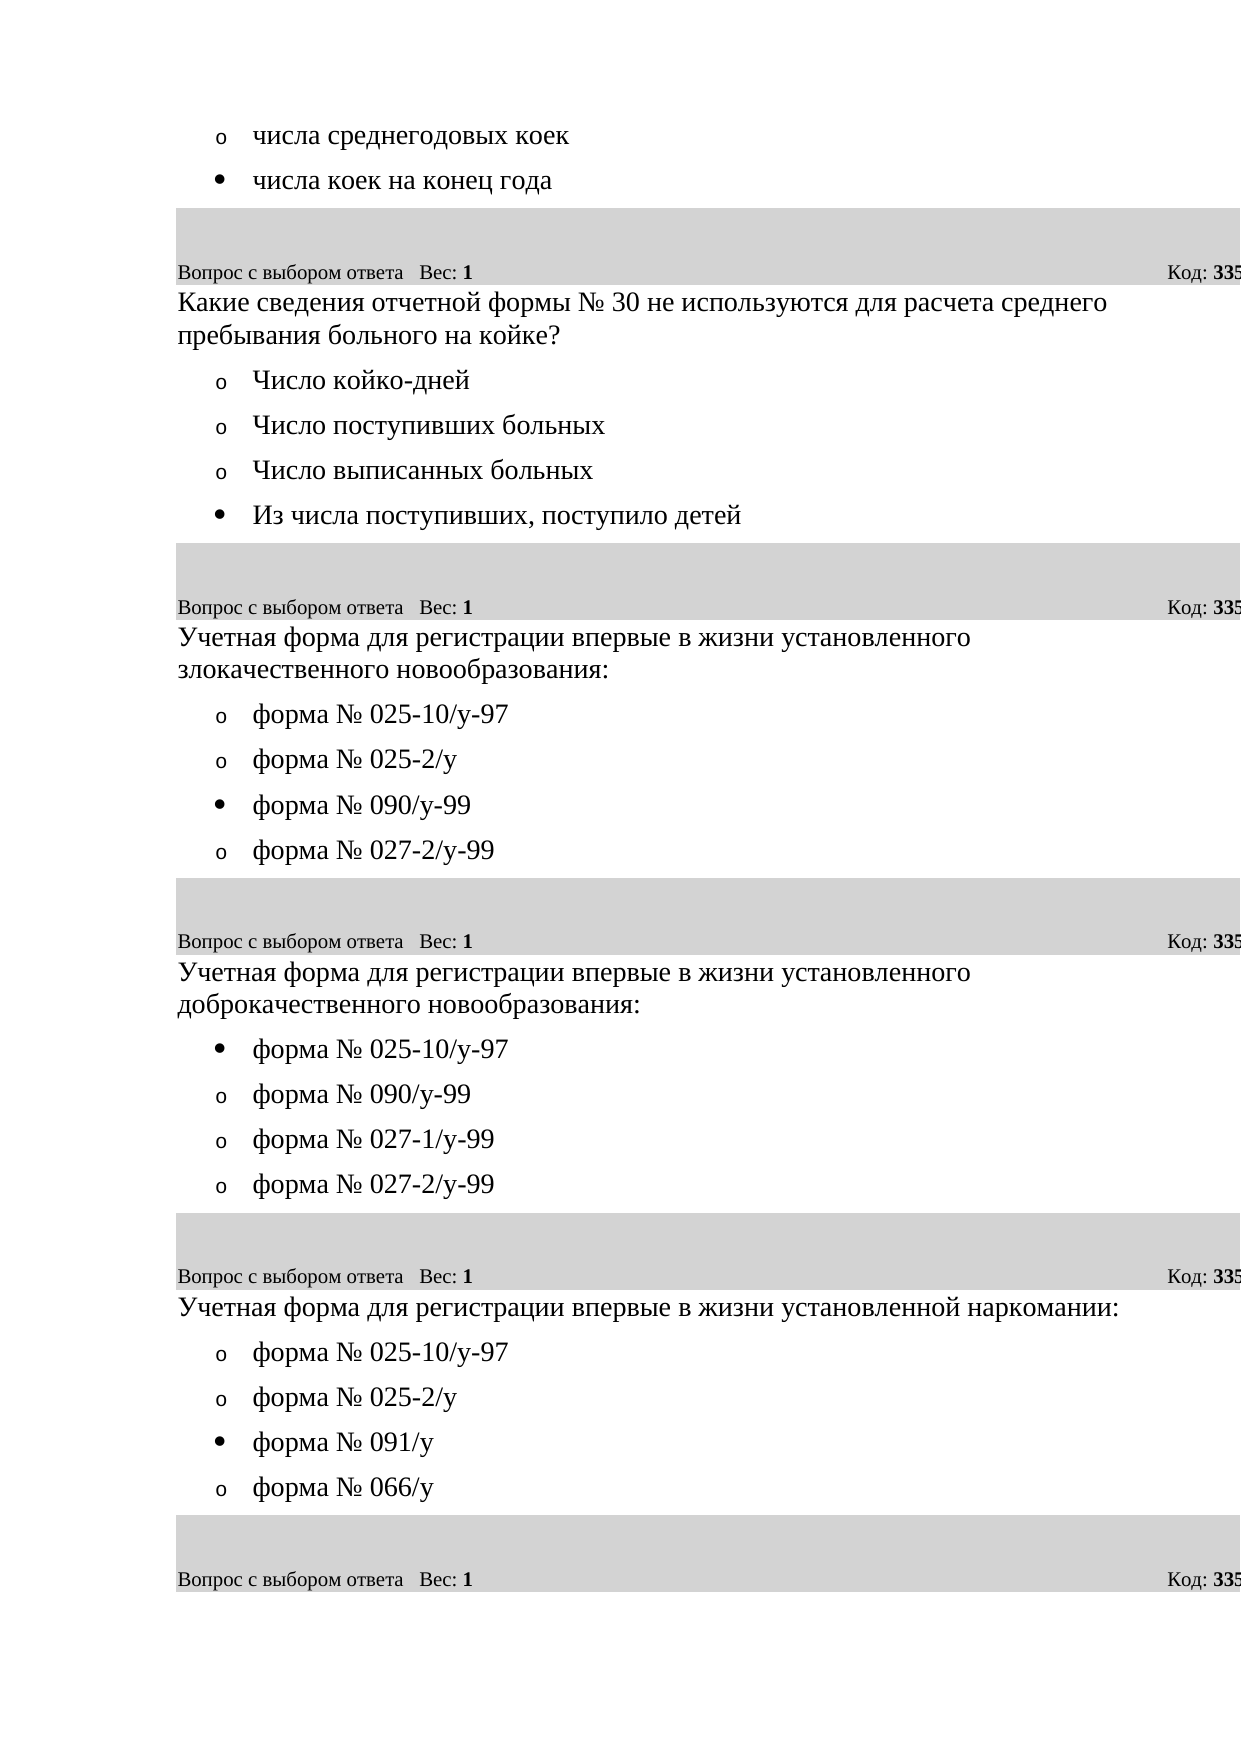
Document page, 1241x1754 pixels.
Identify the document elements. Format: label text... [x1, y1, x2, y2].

list числа коек на конец года [215, 163, 1152, 196]
list форма № 027-2/у-99 [215, 1167, 1152, 1200]
text Учетная форма для регистрации впервые в жизни установленной наркомании: [177, 1290, 1152, 1322]
list форма № 025-10/у-97 [215, 1032, 1152, 1065]
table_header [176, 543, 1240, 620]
list Число койко-дней [215, 363, 1152, 395]
list Из числа поступивших, поступило детей [215, 498, 1152, 531]
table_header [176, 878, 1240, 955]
list форма № 091/у [215, 1425, 1152, 1457]
list форма № 090/у-99 [215, 1077, 1152, 1110]
list форма № 025-2/у [215, 1380, 1152, 1412]
list форма № 025-10/у-97 [215, 1335, 1152, 1367]
list форма № 027-2/у-99 [215, 833, 1152, 865]
list форма № 090/у-99 [215, 788, 1152, 820]
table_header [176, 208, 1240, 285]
list Число выписанных больных [215, 453, 1152, 486]
list форма № 066/у [215, 1470, 1152, 1502]
list Число поступивших больных [215, 408, 1152, 440]
list форма № 025-2/у [215, 743, 1152, 775]
text Учетная форма для регистрации впервые в жизни установленного доброкачественного новообразования: [177, 955, 1152, 1020]
list форма № 025-10/у-97 [215, 697, 1152, 730]
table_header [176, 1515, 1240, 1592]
list форма № 027-1/у-99 [215, 1122, 1152, 1155]
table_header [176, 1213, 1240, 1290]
list числа среднегодовых коек [215, 118, 1152, 151]
text Какие сведения отчетной формы № 30 не используются для расчета среднего пребывания больного на койке? [177, 285, 1152, 350]
text Учетная форма для регистрации впервые в жизни установленного злокачественного новообразования: [177, 620, 1152, 685]
